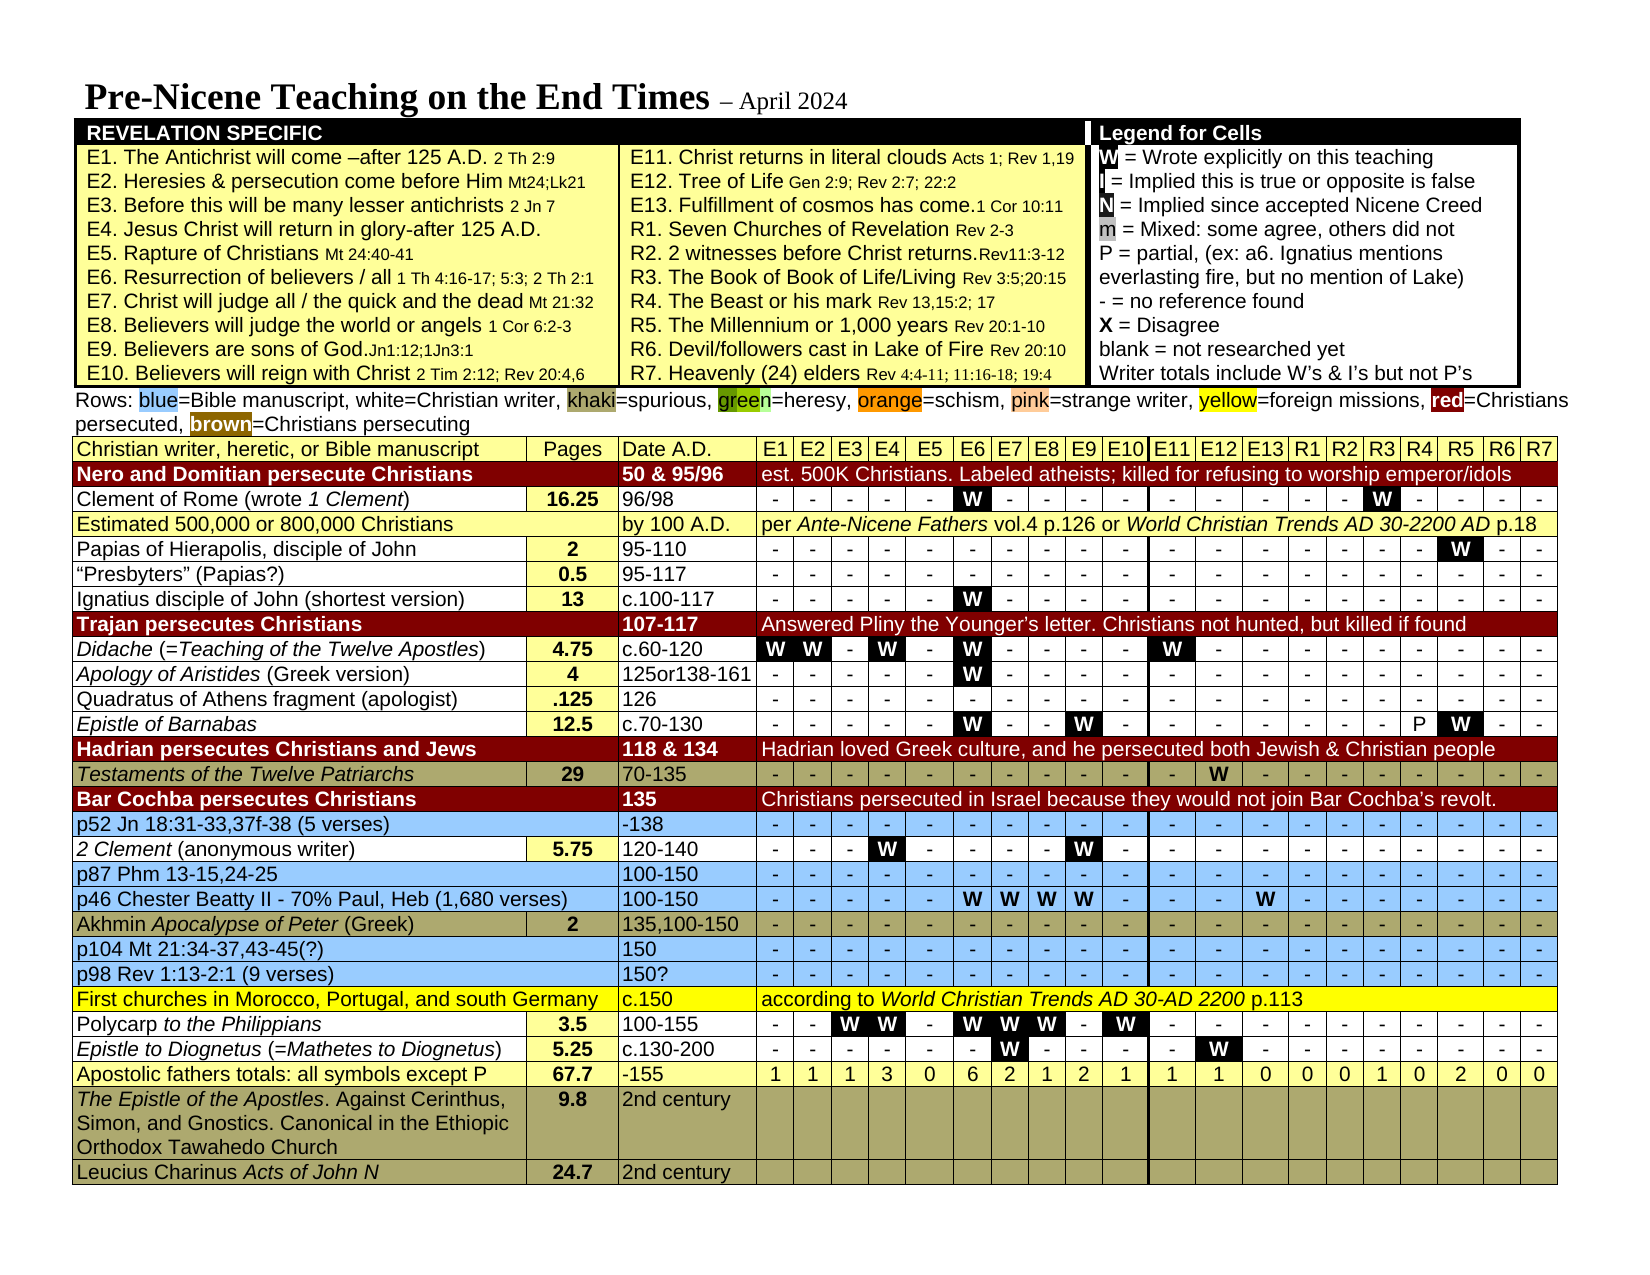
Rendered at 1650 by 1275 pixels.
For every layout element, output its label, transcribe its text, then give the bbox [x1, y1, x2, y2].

table_cell [1327, 1160, 1363, 1184]
table_cell - [1150, 562, 1195, 586]
table_cell - [1401, 687, 1437, 711]
table_cell 100-155 [619, 1012, 756, 1036]
table_cell Trajan persecutes Christians [73, 612, 618, 636]
table_cell 96/98 [619, 487, 756, 511]
table_cell Estimated 500,000 or 800,000 Christians [73, 512, 618, 536]
table_cell - [1484, 962, 1520, 986]
table_cell - [757, 562, 793, 586]
table_cell - = no reference found [1091, 289, 1517, 313]
table_cell - [1243, 487, 1288, 511]
table_cell W [794, 637, 831, 661]
table_cell c.60-120 [619, 637, 756, 661]
table_cell - [992, 812, 1028, 836]
table_cell - [1401, 637, 1437, 661]
table_cell - [1484, 887, 1520, 911]
table_cell - [906, 837, 953, 861]
table_cell W [1066, 837, 1102, 861]
table_cell 29 [527, 762, 618, 786]
table_cell - [757, 962, 793, 986]
table_cell Christians persecuted in because they would not join Bar Cochba’s revolt. [757, 787, 1557, 811]
table_cell - [1150, 537, 1195, 561]
table_cell - [1066, 962, 1102, 986]
table_header [620, 121, 1085, 145]
text Rows: blue=Bible manuscript, white=Christian writer, khaki=spurious, green=heresy, orange=schism, pink=strange writer, yellow=foreign missions, red=Christians persecuted, brown=Christians persecuting [75, 388, 1575, 436]
table_cell [1196, 1160, 1242, 1184]
table_cell - [1029, 1037, 1065, 1061]
table_cell - [1521, 712, 1557, 736]
table_cell 0 [1521, 1062, 1557, 1086]
table_cell c.100-117 [619, 587, 756, 611]
table_cell 16.25 [527, 487, 618, 511]
text Pre-Nicene Teaching on the End Times – April 2024 [75, 75, 1575, 118]
table_cell - [832, 687, 868, 711]
table_cell P [1401, 712, 1437, 736]
table_cell - [1150, 687, 1195, 711]
table_cell [832, 1087, 868, 1159]
table_cell [1521, 1087, 1557, 1159]
table_cell - [1289, 862, 1326, 886]
table_cell W [954, 1012, 991, 1036]
table_cell - [1401, 837, 1437, 861]
table_cell [1364, 1160, 1400, 1184]
table_cell - [1521, 637, 1557, 661]
table_cell Didache (=Teaching of the Twelve Apostles) [73, 637, 526, 661]
table_cell - [906, 812, 953, 836]
table_header Christian writer, heretic, or Bible manuscript [73, 437, 526, 461]
table_cell - [1521, 937, 1557, 961]
table_cell - [1066, 937, 1102, 961]
table_cell - [869, 1037, 905, 1061]
table_cell Quadratus of Athens fragment (apologist) [73, 687, 526, 711]
table_cell 12.5 [527, 712, 618, 736]
table_cell - [1150, 1012, 1195, 1036]
table_cell [1401, 1160, 1437, 1184]
table_cell - [1327, 937, 1363, 961]
table_cell - [992, 912, 1028, 936]
table_cell - [1196, 562, 1242, 586]
table_cell p46 Chester Beatty II - 70% Paul, Heb (1,680 verses) [73, 887, 618, 911]
table_cell - [1029, 662, 1065, 686]
table_cell - [992, 687, 1028, 711]
table_cell - [1521, 862, 1557, 886]
table_cell - [1103, 937, 1147, 961]
table_cell [1150, 1160, 1195, 1184]
table_cell - [794, 537, 831, 561]
table_cell - [1438, 812, 1483, 836]
table_cell - [1401, 662, 1437, 686]
table_cell Apostolic fathers totals: all symbols except P [73, 1062, 526, 1086]
table_cell W [1150, 637, 1195, 661]
table_cell W [757, 637, 793, 661]
table_cell - [1364, 587, 1400, 611]
table_cell - [1289, 687, 1326, 711]
table_cell 150? [619, 962, 756, 986]
table_cell - [757, 937, 793, 961]
table_cell - [1289, 837, 1326, 861]
table_cell - [1327, 837, 1363, 861]
table_cell - [794, 1012, 831, 1036]
table_cell - [1521, 587, 1557, 611]
table_cell 95-110 [619, 537, 756, 561]
table_cell 0 [1401, 1062, 1437, 1086]
table_cell - [1103, 812, 1147, 836]
table_cell 2 [1438, 1062, 1483, 1086]
table_cell - [757, 537, 793, 561]
table_cell [757, 1160, 793, 1184]
table_cell - [1521, 837, 1557, 861]
table_cell 3 [869, 1062, 905, 1086]
table_cell - [1484, 1037, 1520, 1061]
table_cell Epistle of Barnabas [73, 712, 526, 736]
table_cell - [1196, 862, 1242, 886]
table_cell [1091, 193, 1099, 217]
table_cell 1 [1029, 1062, 1065, 1086]
table_cell E2. Heresies & persecution come before Him Mt24;Lk21 [77, 169, 618, 193]
table_cell [1364, 1087, 1400, 1159]
table_header Date A.D. [619, 437, 756, 461]
table_cell - [1029, 962, 1065, 986]
table_cell - [992, 837, 1028, 861]
table_cell - [1103, 587, 1147, 611]
table_cell - [1364, 912, 1400, 936]
table_cell 2 [527, 912, 618, 936]
table_cell - [832, 662, 868, 686]
table_cell - [757, 487, 793, 511]
table_cell - [1289, 912, 1326, 936]
table_cell p98 Rev 1:13-2:1 (9 verses) [73, 962, 618, 986]
table_cell 0.5 [527, 562, 618, 586]
table_cell - [794, 687, 831, 711]
table_cell - [1243, 1037, 1288, 1061]
table_cell W [1243, 887, 1288, 911]
table_cell 1 [794, 1062, 831, 1086]
table_cell [1196, 1087, 1242, 1159]
table_cell N = Implied since accepted Nicene Creed [1114, 193, 1517, 217]
table_cell - [1521, 1012, 1557, 1036]
table_cell W [1029, 1012, 1065, 1036]
table_cell - [1243, 637, 1288, 661]
table_cell - [1327, 812, 1363, 836]
table_cell - [1521, 487, 1557, 511]
table_cell - [1484, 912, 1520, 936]
table_cell - [757, 587, 793, 611]
table_cell - [1029, 912, 1065, 936]
table_cell - [1029, 837, 1065, 861]
table_cell 1 [1364, 1062, 1400, 1086]
table_cell - [832, 912, 868, 936]
table_cell - [869, 937, 905, 961]
table_cell [1029, 1087, 1065, 1159]
table_cell - [1066, 562, 1102, 586]
table_cell 5.25 [527, 1037, 618, 1061]
table_cell - [992, 637, 1028, 661]
table_cell 150 [619, 937, 756, 961]
table_cell - [1150, 912, 1195, 936]
table_cell - [954, 812, 991, 836]
table_cell - [954, 687, 991, 711]
table_cell - [757, 1037, 793, 1061]
table_cell - [1364, 887, 1400, 911]
table_cell - [1029, 537, 1065, 561]
table_cell - [1327, 562, 1363, 586]
table_cell - [1327, 587, 1363, 611]
table_cell The Epistle of the Apostles. Against Cerinthus, Simon, and Gnostics. Canonical in the [73, 1087, 526, 1159]
table_cell -155 [619, 1062, 756, 1086]
table_cell - [1364, 712, 1400, 736]
table_cell - [1029, 562, 1065, 586]
table_cell - [1103, 962, 1147, 986]
table_cell [869, 1087, 905, 1159]
table_cell - [1521, 562, 1557, 586]
table_cell - [1150, 1037, 1195, 1061]
table_cell - [1521, 537, 1557, 561]
table_cell - [1521, 887, 1557, 911]
table_cell - [1029, 487, 1065, 511]
table_cell - [1438, 587, 1483, 611]
table_cell - [1364, 1037, 1400, 1061]
table_cell - [1243, 937, 1288, 961]
table_header R6 [1484, 437, 1520, 461]
table_cell R6. Devil/followers cast in Lake of Fire Rev 20:10 [620, 337, 1085, 361]
table_cell - [1364, 1012, 1400, 1036]
table_cell - [1289, 962, 1326, 986]
table_cell - [906, 487, 953, 511]
table_header E8 [1029, 437, 1065, 461]
table_cell W [1066, 712, 1102, 736]
table_cell - [869, 662, 905, 686]
table_cell W [954, 887, 991, 911]
table_cell - [1484, 937, 1520, 961]
table_cell - [1243, 687, 1288, 711]
table_cell - [906, 637, 953, 661]
table_cell - [757, 762, 793, 786]
table_cell - [1364, 937, 1400, 961]
table_cell - [1289, 587, 1326, 611]
table_cell 100-150 [619, 887, 756, 911]
table_cell - [1438, 1012, 1483, 1036]
table_cell W [954, 587, 991, 611]
table_cell - [1150, 887, 1195, 911]
table_cell 50 & 95/96 [619, 462, 756, 486]
table_cell p104 Mt 21:34-37,43-45(?) [73, 937, 618, 961]
table_cell - [1484, 712, 1520, 736]
table_header R1 [1289, 437, 1326, 461]
table_cell E13. Fulfillment of cosmos has come.1 Cor 10:11 [620, 193, 1085, 217]
table_cell - [757, 912, 793, 936]
table_header E3 [832, 437, 868, 461]
table_cell - [1066, 862, 1102, 886]
table_cell 2 [527, 537, 618, 561]
table_cell 2 [1066, 1062, 1102, 1086]
table_cell blank = not researched yet [1091, 337, 1517, 361]
table_cell 0 [906, 1062, 953, 1086]
table_cell - [1066, 587, 1102, 611]
table_cell - [1521, 662, 1557, 686]
table_cell 1 [757, 1062, 793, 1086]
table_cell - [1364, 537, 1400, 561]
table_cell W [992, 1012, 1028, 1036]
table_cell - [1484, 537, 1520, 561]
table_header R3 [1364, 437, 1400, 461]
table_cell - [1103, 687, 1147, 711]
table_cell - [1289, 637, 1326, 661]
table_cell - [1401, 912, 1437, 936]
table_cell -138 [619, 812, 756, 836]
table_cell Papias of Hierapolis, disciple of John [73, 537, 526, 561]
table_cell - [992, 662, 1028, 686]
table_cell W [1438, 537, 1483, 561]
table_cell - [794, 587, 831, 611]
table_cell - [1029, 687, 1065, 711]
table_cell W [832, 1012, 868, 1036]
table_cell Ignatius disciple of John (shortest version) [73, 587, 526, 611]
table_cell - [869, 962, 905, 986]
table_cell - [794, 812, 831, 836]
table_cell - [992, 537, 1028, 561]
table_cell [832, 1160, 868, 1184]
table_cell - [1196, 962, 1242, 986]
table_cell Akhmin Apocalypse of Peter (Greek) [73, 912, 526, 936]
table_cell - [757, 862, 793, 886]
table_cell - [1196, 487, 1242, 511]
table_cell E10. Believers will reign with Christ 2 Tim 2:12; Rev 20:4,6 [77, 361, 618, 385]
table_cell E8. Believers will judge the world or angels 1 Cor 6:2-3 [77, 313, 618, 337]
table_cell c.130-200 [619, 1037, 756, 1061]
table_header E4 [869, 437, 905, 461]
table_cell - [757, 712, 793, 736]
table_cell according to World Christian Trends AD 30-AD 2200 p.113 [757, 987, 1557, 1011]
table_header E9 [1066, 437, 1102, 461]
table_cell 1 [1103, 1062, 1147, 1086]
table_header R4 [1401, 437, 1437, 461]
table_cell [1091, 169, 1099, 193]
table_cell 2nd century [619, 1087, 756, 1159]
table_cell - [1243, 862, 1288, 886]
table_cell - [954, 962, 991, 986]
table_cell - [1196, 837, 1242, 861]
table_cell - [832, 962, 868, 986]
table_cell - [1484, 1012, 1520, 1036]
table_cell - [1401, 1012, 1437, 1036]
table_cell 0 [1243, 1062, 1288, 1086]
table_cell - [1243, 962, 1288, 986]
table_cell - [1289, 812, 1326, 836]
table_cell .125 [527, 687, 618, 711]
table_cell - [1196, 912, 1242, 936]
table_cell - [832, 487, 868, 511]
table_cell - [954, 762, 991, 786]
table_cell - [1150, 587, 1195, 611]
table_cell - [794, 762, 831, 786]
table_cell - [1150, 837, 1195, 861]
table_cell - [954, 862, 991, 886]
table_cell - [1150, 937, 1195, 961]
table_cell - [906, 1012, 953, 1036]
table_cell - [757, 837, 793, 861]
table_cell 107-117 [619, 612, 756, 636]
table_cell [992, 1087, 1028, 1159]
table_cell [954, 1160, 991, 1184]
table_cell - [794, 662, 831, 686]
table_cell 2nd century [619, 1160, 756, 1184]
table_cell 2 Clement (anonymous writer) [73, 837, 526, 861]
table_cell - [1289, 537, 1326, 561]
table_header E13 [1243, 437, 1288, 461]
table_cell - [1364, 862, 1400, 886]
table_cell E5. Rapture of Christians Mt 24:40-41 [77, 241, 618, 265]
table_cell - [1066, 637, 1102, 661]
table_cell - [1243, 1012, 1288, 1036]
table_cell - [1243, 662, 1288, 686]
table_cell 67.7 [527, 1062, 618, 1086]
table_cell 135 [619, 787, 756, 811]
table_cell - [1150, 962, 1195, 986]
table_cell - [869, 762, 905, 786]
table_cell Writer totals include W’s & I’s but not P’s [1091, 361, 1517, 385]
table_cell - [954, 937, 991, 961]
table_cell [794, 1160, 831, 1184]
table_cell - [869, 912, 905, 936]
table_cell - [1103, 562, 1147, 586]
table_cell Hadrian persecutes Christians and Jews [73, 737, 618, 761]
table_cell - [1150, 487, 1195, 511]
table_cell - [1438, 862, 1483, 886]
table_cell - [1327, 1012, 1363, 1036]
table_cell - [1196, 687, 1242, 711]
table_cell [1401, 1087, 1437, 1159]
table_cell [1243, 1160, 1288, 1184]
table_cell Clement of (wrote 1 Clement) [73, 487, 526, 511]
table_cell - [1484, 812, 1520, 836]
table_cell - [1327, 1037, 1363, 1061]
table_cell - [869, 862, 905, 886]
table_cell - [1327, 912, 1363, 936]
table_header E10 [1103, 437, 1147, 461]
table_cell - [1327, 862, 1363, 886]
table_cell - [1401, 537, 1437, 561]
table_cell 0 [1289, 1062, 1326, 1086]
table_header E1 [757, 437, 793, 461]
table_cell - [1029, 762, 1065, 786]
table_cell [906, 1160, 953, 1184]
table_cell - [1438, 762, 1483, 786]
table_cell Epistle to Diognetus (=Mathetes to Diognetus) [73, 1037, 526, 1061]
table_cell 3.5 [527, 1012, 618, 1036]
table_cell Hadrian loved Greek culture, and he persecuted both Jewish & Christian people [757, 737, 1557, 761]
table_cell - [1150, 812, 1195, 836]
table_cell [1521, 1160, 1557, 1184]
table_cell 4.75 [527, 637, 618, 661]
table_cell - [1243, 912, 1288, 936]
table_cell - [832, 537, 868, 561]
table_cell 120-140 [619, 837, 756, 861]
table_cell - [1066, 662, 1102, 686]
table_cell - [1364, 562, 1400, 586]
table_cell - [1196, 587, 1242, 611]
table_cell W [992, 1037, 1028, 1061]
table_cell - [1401, 862, 1437, 886]
table_cell 6 [954, 1062, 991, 1086]
table_cell - [1289, 762, 1326, 786]
table_cell - [1029, 937, 1065, 961]
table_cell - [869, 537, 905, 561]
table_cell - [1484, 587, 1520, 611]
table_cell E7. Christ will judge all / the quick and the dead Mt [77, 289, 618, 313]
table_cell - [906, 887, 953, 911]
table_cell - [794, 912, 831, 936]
table_header E7 [992, 437, 1028, 461]
table_cell - [869, 587, 905, 611]
table_cell - [906, 962, 953, 986]
table_cell - [832, 812, 868, 836]
table_cell E3. Before this will be many lesser antichrists 2 Jn 7 [77, 193, 618, 217]
table_cell - [1484, 662, 1520, 686]
table_cell - [1327, 487, 1363, 511]
table_cell - [992, 962, 1028, 986]
table_cell - [906, 687, 953, 711]
table_cell - [954, 1037, 991, 1061]
table_header R5 [1438, 437, 1483, 461]
table_cell - [992, 587, 1028, 611]
table_cell 1 [1196, 1062, 1242, 1086]
table_cell R5. The Millennium or 1,000 years Rev 20:1-10 [620, 313, 1085, 337]
table_cell 4 [527, 662, 618, 686]
table_cell - [954, 537, 991, 561]
table_cell - [1484, 487, 1520, 511]
table_cell - [1327, 712, 1363, 736]
table_cell - [906, 587, 953, 611]
table_cell W = Wrote explicitly on this teaching [1118, 145, 1517, 169]
table_cell W [1196, 1037, 1242, 1061]
table_cell - [1438, 887, 1483, 911]
table_cell - [954, 912, 991, 936]
table_cell E6. Resurrection of believers / all 1 Th 4:16-17; 5:3; 2 Th 2:1 [77, 265, 618, 289]
table_cell - [869, 487, 905, 511]
table_cell - [794, 962, 831, 986]
table_cell 118 & 134 [619, 737, 756, 761]
table_cell - [906, 562, 953, 586]
table_cell [1243, 1087, 1288, 1159]
table_cell - [1438, 637, 1483, 661]
table_cell - [1327, 637, 1363, 661]
table_cell - [1327, 537, 1363, 561]
table_cell c.150 [619, 987, 756, 1011]
table_cell - [1521, 962, 1557, 986]
table_cell - [832, 887, 868, 911]
table_cell - [794, 487, 831, 511]
table_cell - [1150, 712, 1195, 736]
table_cell - [1401, 812, 1437, 836]
table_cell - [1243, 837, 1288, 861]
table_cell - [906, 712, 953, 736]
table_cell - [832, 562, 868, 586]
table_cell - [906, 937, 953, 961]
table_cell [1484, 1160, 1520, 1184]
table_cell per Ante-Nicene Fathers vol.4 p.126 or World Christian Trends AD 30-2200 AD p.18 [757, 512, 1557, 536]
table_cell - [906, 912, 953, 936]
table_cell - [832, 712, 868, 736]
table_cell - [1103, 1037, 1147, 1061]
table_cell - [1103, 487, 1147, 511]
table_cell 5.75 [527, 837, 618, 861]
table_cell 125or138-161 [619, 662, 756, 686]
table_header E2 [794, 437, 831, 461]
table_cell - [1196, 1012, 1242, 1036]
table_cell - [1438, 962, 1483, 986]
table_cell - [832, 637, 868, 661]
table_cell 70-135 [619, 762, 756, 786]
table_cell - [1521, 912, 1557, 936]
table_cell - [1364, 812, 1400, 836]
table_cell - [1327, 762, 1363, 786]
table_cell - [1364, 637, 1400, 661]
table_cell - [1438, 487, 1483, 511]
table_cell - [906, 537, 953, 561]
table_cell - [832, 587, 868, 611]
table_cell [1438, 1087, 1483, 1159]
table_cell - [1103, 887, 1147, 911]
table_cell - [757, 812, 793, 836]
table_cell 9.8 [527, 1087, 618, 1159]
table_cell [1484, 1087, 1520, 1159]
table_cell R3. The Book of Book of Life/Living Rev 3:5;20:15 [620, 265, 1085, 289]
table_cell - [1484, 762, 1520, 786]
table_cell - [1364, 762, 1400, 786]
table_cell 0 [1327, 1062, 1363, 1086]
table_cell c.70-130 [619, 712, 756, 736]
table_cell 24.7 [527, 1160, 618, 1184]
table_cell - [1029, 812, 1065, 836]
table_cell R1. Seven Churches of Revelation Rev 2-3 [620, 217, 1085, 241]
table_cell W [869, 637, 905, 661]
table_cell - [1484, 687, 1520, 711]
table_cell - [954, 837, 991, 861]
table_cell - [1196, 937, 1242, 961]
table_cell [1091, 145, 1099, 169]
table_cell [757, 1087, 793, 1159]
table_cell - [1364, 687, 1400, 711]
table_cell - [992, 562, 1028, 586]
table_cell - [1521, 812, 1557, 836]
table_cell E12. Tree of Life Gen 2:9; Rev 2:7; 22:2 [620, 169, 1085, 193]
table_cell - [794, 862, 831, 886]
table_cell - [1364, 962, 1400, 986]
table_cell W [1196, 762, 1242, 786]
table_cell R4. The Beast or his mark Rev 13,15:2; 17 [620, 289, 1085, 313]
table_cell [1103, 1087, 1147, 1159]
table_cell - [869, 812, 905, 836]
table_cell 95-117 [619, 562, 756, 586]
table_cell - [1103, 712, 1147, 736]
table_cell - [1484, 862, 1520, 886]
table_cell - [906, 1037, 953, 1061]
table_cell - [1438, 912, 1483, 936]
table_cell [869, 1160, 905, 1184]
table_header E11 [1150, 437, 1195, 461]
table_cell - [1401, 487, 1437, 511]
table_cell - [794, 837, 831, 861]
table_cell - [1401, 962, 1437, 986]
table_cell [1150, 1087, 1195, 1159]
table_cell - [1066, 812, 1102, 836]
table_cell Nero and Domitian persecute Christians [73, 462, 618, 486]
table_cell - [1438, 837, 1483, 861]
table_cell Polycarp to the Philippians [73, 1012, 526, 1036]
table_cell - [1066, 487, 1102, 511]
table_cell P = partial, (ex: a6. Ignatius mentions everlasting fire, but no mention of ) [1091, 241, 1517, 289]
table_cell W [869, 837, 905, 861]
table_cell 0 [1484, 1062, 1520, 1086]
table_cell - [1196, 887, 1242, 911]
table_cell - [1243, 812, 1288, 836]
table_cell First churches in Morocco, Portugal, and south Germany [73, 987, 618, 1011]
table_cell W [992, 887, 1028, 911]
table_cell 100-150 [619, 862, 756, 886]
table_cell W [954, 662, 991, 686]
table_header E5 [906, 437, 953, 461]
table_cell - [1103, 837, 1147, 861]
table_cell 126 [619, 687, 756, 711]
table_cell W [1029, 887, 1065, 911]
table_cell - [1484, 562, 1520, 586]
table_cell - [1401, 937, 1437, 961]
table_cell - [794, 1037, 831, 1061]
table_cell est. 500K Christians. Labeled atheists; killed for refusing to worship emperor/idols [757, 462, 1557, 486]
table_cell - [906, 762, 953, 786]
table_cell [1066, 1160, 1102, 1184]
table_cell 1 [1150, 1062, 1195, 1086]
table_cell - [869, 887, 905, 911]
table_cell [1029, 1160, 1065, 1184]
table_cell W [954, 487, 991, 511]
table_cell 2 [992, 1062, 1028, 1086]
table_cell - [1289, 1012, 1326, 1036]
table_cell [954, 1087, 991, 1159]
table_cell [1327, 1087, 1363, 1159]
table_cell - [1401, 887, 1437, 911]
table_cell - [832, 762, 868, 786]
table_cell - [1066, 537, 1102, 561]
table_cell - [1364, 837, 1400, 861]
table_cell - [906, 862, 953, 886]
table_cell - [1196, 712, 1242, 736]
table_cell - [832, 937, 868, 961]
table_cell - [1521, 687, 1557, 711]
table_header E12 [1196, 437, 1242, 461]
table_cell - [832, 1037, 868, 1061]
table_cell R2. 2 witnesses before Christ returns.Rev11:3-12 [620, 241, 1085, 265]
table_cell [1103, 1160, 1147, 1184]
table_cell - [1066, 1037, 1102, 1061]
table_cell - [1401, 762, 1437, 786]
table_cell [992, 1160, 1028, 1184]
table_cell - [1029, 862, 1065, 886]
table_cell Bar Cochba persecutes Christians [73, 787, 618, 811]
table_cell - [1438, 1037, 1483, 1061]
table_cell W [1438, 712, 1483, 736]
table_cell Leucius Charinus Acts of John N [73, 1160, 526, 1184]
table_cell - [1150, 762, 1195, 786]
table_cell m = Mixed: some agree, others did not [1116, 217, 1517, 241]
table_cell - [1289, 562, 1326, 586]
table_cell - [1289, 937, 1326, 961]
table_cell by 100 A.D. [619, 512, 756, 536]
table_cell W [1364, 487, 1400, 511]
table_cell - [1243, 587, 1288, 611]
table_cell - [1029, 587, 1065, 611]
table_cell - [992, 862, 1028, 886]
table_cell - [1327, 662, 1363, 686]
table_cell - [1066, 687, 1102, 711]
table_cell - [1327, 962, 1363, 986]
table_cell - [869, 562, 905, 586]
table_cell - [1243, 762, 1288, 786]
table_cell - [1484, 837, 1520, 861]
table_cell - [992, 712, 1028, 736]
table_cell - [1103, 862, 1147, 886]
table_cell - [1327, 887, 1363, 911]
table_header R7 [1521, 437, 1557, 461]
table_header Legend for Cells [1091, 121, 1517, 145]
table_cell “Presbyters” (Papias?) [73, 562, 526, 586]
table_cell - [1029, 637, 1065, 661]
table_header REVELATION SPECIFIC [77, 121, 618, 145]
table_cell [1438, 1160, 1483, 1184]
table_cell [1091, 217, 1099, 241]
table_cell - [757, 1012, 793, 1036]
table_header R2 [1327, 437, 1363, 461]
table_cell - [1521, 1037, 1557, 1061]
table_cell - [1289, 487, 1326, 511]
table_cell - [1196, 812, 1242, 836]
table_cell - [1066, 912, 1102, 936]
table_cell [794, 1087, 831, 1159]
table_cell - [757, 687, 793, 711]
table_cell - [794, 712, 831, 736]
table_cell - [1103, 637, 1147, 661]
table_cell - [1029, 712, 1065, 736]
table_cell 135,100-150 [619, 912, 756, 936]
table_cell W [1103, 1012, 1147, 1036]
table_cell - [757, 662, 793, 686]
table_cell - [869, 687, 905, 711]
table_cell - [1401, 1037, 1437, 1061]
table_cell - [1103, 912, 1147, 936]
table_cell - [1243, 562, 1288, 586]
table_cell - [1289, 887, 1326, 911]
table_cell - [1438, 937, 1483, 961]
table_cell - [1243, 537, 1288, 561]
table_cell - [794, 937, 831, 961]
table_cell [1289, 1160, 1326, 1184]
table_cell E9. Believers are sons of God.Jn1:12;1Jn3:1 [77, 337, 618, 361]
table_cell p87 Phm 13-15,24-25 [73, 862, 618, 886]
table_cell - [869, 712, 905, 736]
table_cell E1. The Antichrist will come –after 125 A.D. 2 Th 2:9 [77, 145, 618, 169]
table_cell W [954, 712, 991, 736]
table_cell - [1327, 687, 1363, 711]
table_cell Answered Pliny the Younger’s letter. Christians not hunted, but killed if found [757, 612, 1557, 636]
table_cell [1289, 1087, 1326, 1159]
table_cell - [1103, 537, 1147, 561]
table_cell - [1196, 637, 1242, 661]
table_cell - [906, 662, 953, 686]
table_cell - [1401, 587, 1437, 611]
table_cell - [1289, 712, 1326, 736]
table_cell - [1289, 662, 1326, 686]
table_cell - [832, 862, 868, 886]
table_cell - [1438, 562, 1483, 586]
table_cell - [794, 562, 831, 586]
table_cell - [757, 887, 793, 911]
table_cell - [1150, 662, 1195, 686]
table_cell - [954, 562, 991, 586]
table_cell 13 [527, 587, 618, 611]
table_cell - [1438, 687, 1483, 711]
table_cell p52 Jn 18:31-33,37f-38 (5 verses) [73, 812, 618, 836]
table_cell - [1103, 762, 1147, 786]
table_cell Testaments of the Twelve Patriarchs [73, 762, 526, 786]
table_header Pages [527, 437, 618, 461]
table_cell - [1438, 662, 1483, 686]
table_cell R7. Heavenly (24) elders Rev 4:4-11; -18; 19:4 [620, 361, 1085, 385]
table_cell E11. Christ returns in literal clouds Acts 1; Rev 1,19 [620, 145, 1085, 169]
table_cell - [1150, 862, 1195, 886]
table_cell - [1066, 762, 1102, 786]
table_cell - [992, 487, 1028, 511]
table_cell - [832, 837, 868, 861]
table_cell - [1521, 762, 1557, 786]
table_cell - [1243, 712, 1288, 736]
table_cell W [954, 637, 991, 661]
table_header E6 [954, 437, 991, 461]
table_cell [906, 1087, 953, 1159]
table_cell 1 [832, 1062, 868, 1086]
table_cell - [1196, 662, 1242, 686]
table_cell W [869, 1012, 905, 1036]
table_cell - [1196, 537, 1242, 561]
table_cell - [1401, 562, 1437, 586]
table_cell [1066, 1087, 1102, 1159]
table_cell - [992, 937, 1028, 961]
table_cell X = Disagree [1091, 313, 1517, 337]
table_cell - [1484, 637, 1520, 661]
table_cell - [1066, 1012, 1102, 1036]
table_cell - [992, 762, 1028, 786]
table_cell I = Implied this is true or opposite is false [1105, 169, 1517, 193]
table_cell Apology of Aristides (Greek version) [73, 662, 526, 686]
table_cell - [1103, 662, 1147, 686]
table_cell W [1066, 887, 1102, 911]
table_cell - [1364, 662, 1400, 686]
table_cell - [794, 887, 831, 911]
table_cell - [1289, 1037, 1326, 1061]
table_cell E4. Jesus Christ will return in glory-after 125 A.D. [77, 217, 618, 241]
